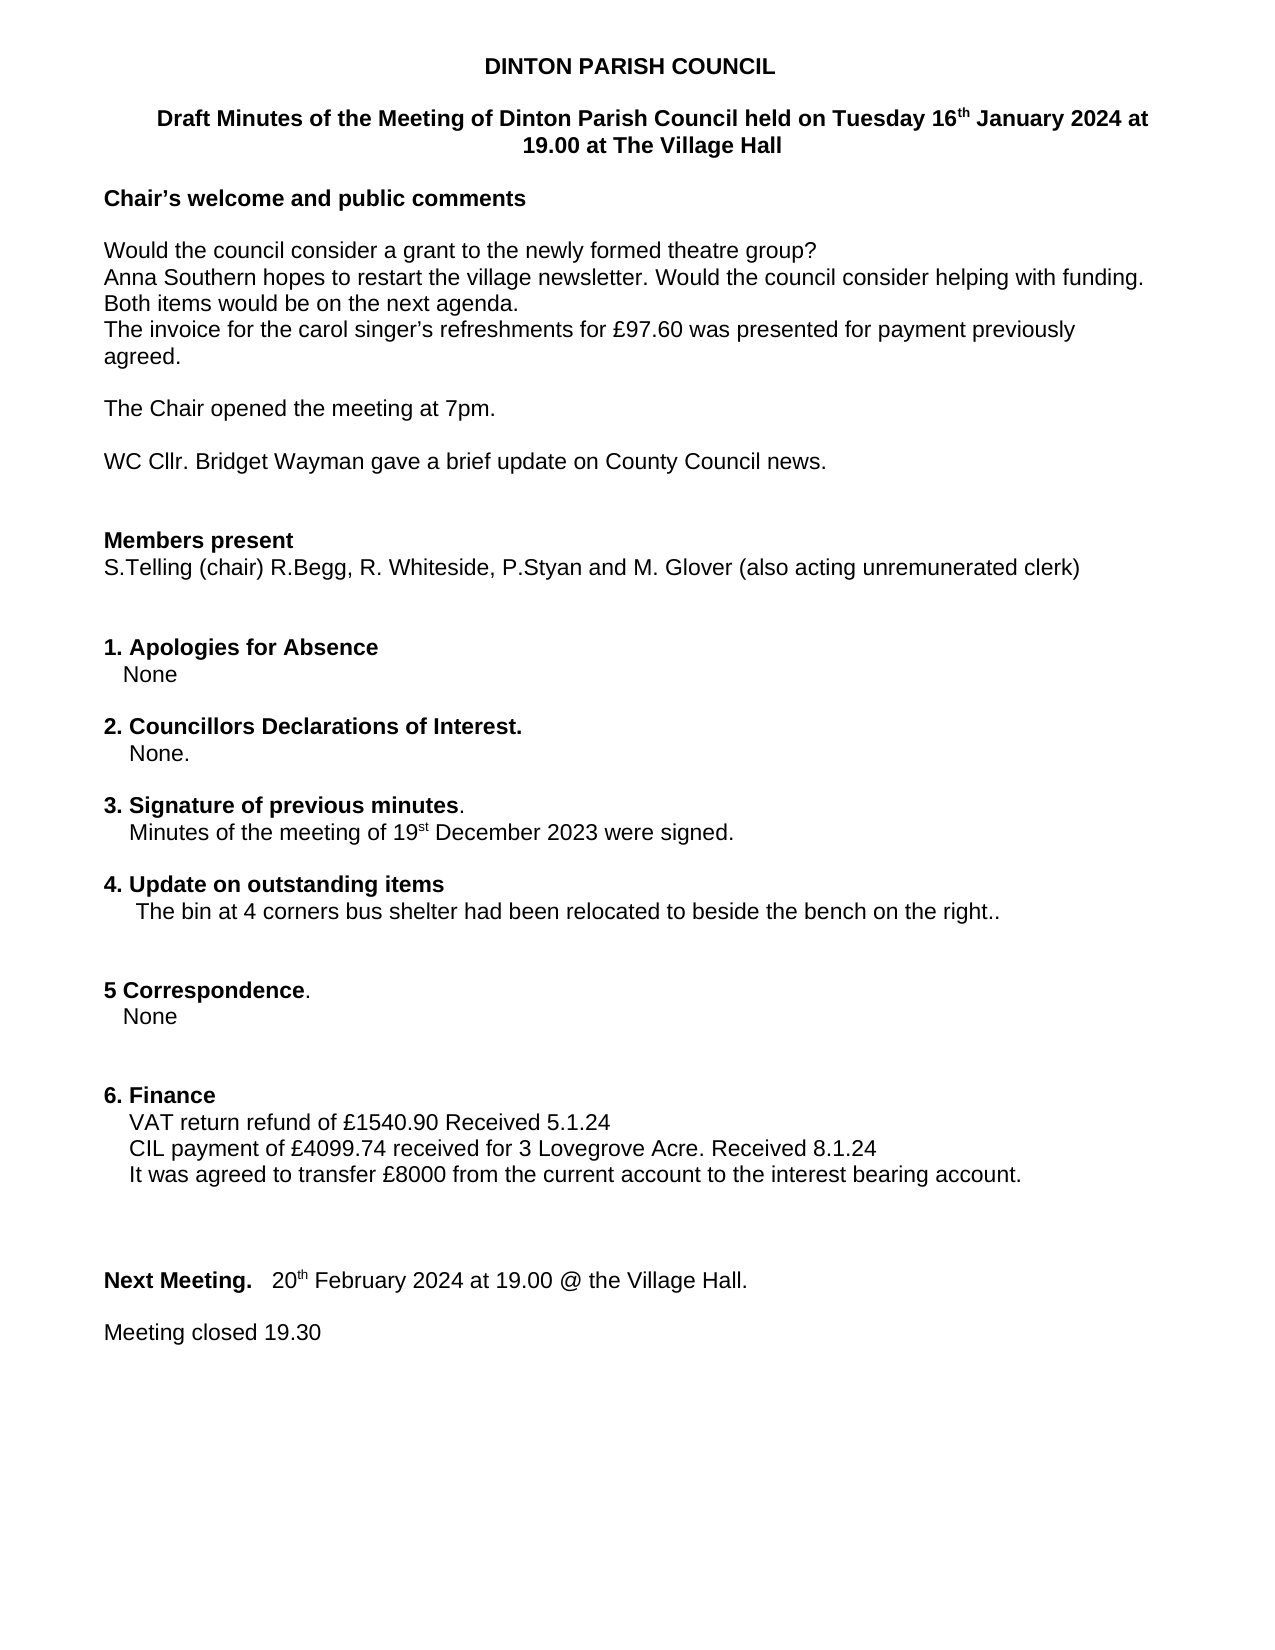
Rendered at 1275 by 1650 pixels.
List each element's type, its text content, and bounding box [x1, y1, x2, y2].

text Draft Minutes of the Meeting of Dinton Parish Council held on Tuesday 16th January 2024 at 19.00 at The Village Hall [148, 105, 1157, 158]
text Both items would be on the next agenda. [103, 290, 1157, 316]
text The bin at 4 corners bus shelter had been relocated to beside the bench on the right.. [103, 898, 1157, 924]
text 2. Councillors Declarations of Interest. [103, 713, 1157, 739]
text WC Cllr. Bridget Wayman gave a brief update on County Council news. [103, 448, 1157, 474]
text Meeting closed 19.30 [103, 1319, 1157, 1346]
text 5 Correspondence. [103, 977, 1157, 1003]
text VAT return refund of £1540.90 Received 5.1.24 [103, 1108, 1157, 1135]
text It was agreed to transfer £8000 from the current account to the interest bearing account. [103, 1161, 1157, 1188]
text Members present [103, 527, 1157, 553]
text DINTON PARISH COUNCIL [103, 53, 1157, 79]
text Minutes of the meeting of 19st December 2023 were signed. [103, 819, 1157, 845]
text Anna Southern hopes to restart the village newsletter. Would the council consider helping with funding. [103, 263, 1157, 290]
text 3. Signature of previous minutes. [103, 792, 1157, 819]
text None [103, 661, 1157, 687]
text CIL payment of £4099.74 received for 3 Lovegrove Acre. Received 8.1.24 [103, 1135, 1157, 1161]
text The invoice for the carol singer’s refreshments for £97.60 was presented for payment previously agreed. [103, 316, 1157, 369]
text 4. Update on outstanding items [103, 871, 1157, 898]
text The Chair opened the meeting at 7pm. [103, 395, 1157, 422]
text Next Meeting. 20th February 2024 at 19.00 @ the Village Hall. [103, 1267, 1157, 1293]
text 6. Finance [103, 1082, 1157, 1108]
text S.Telling (chair) R.Begg, R. Whiteside, P.Styan and M. Glover (also acting unremunerated clerk) [103, 553, 1157, 580]
text None. [103, 739, 1157, 766]
text None [103, 1003, 1157, 1029]
text 1. Apologies for Absence [103, 634, 1157, 661]
text Would the council consider a grant to the newly formed theatre group? [103, 237, 1157, 263]
text Chair’s welcome and public comments [103, 184, 1157, 211]
